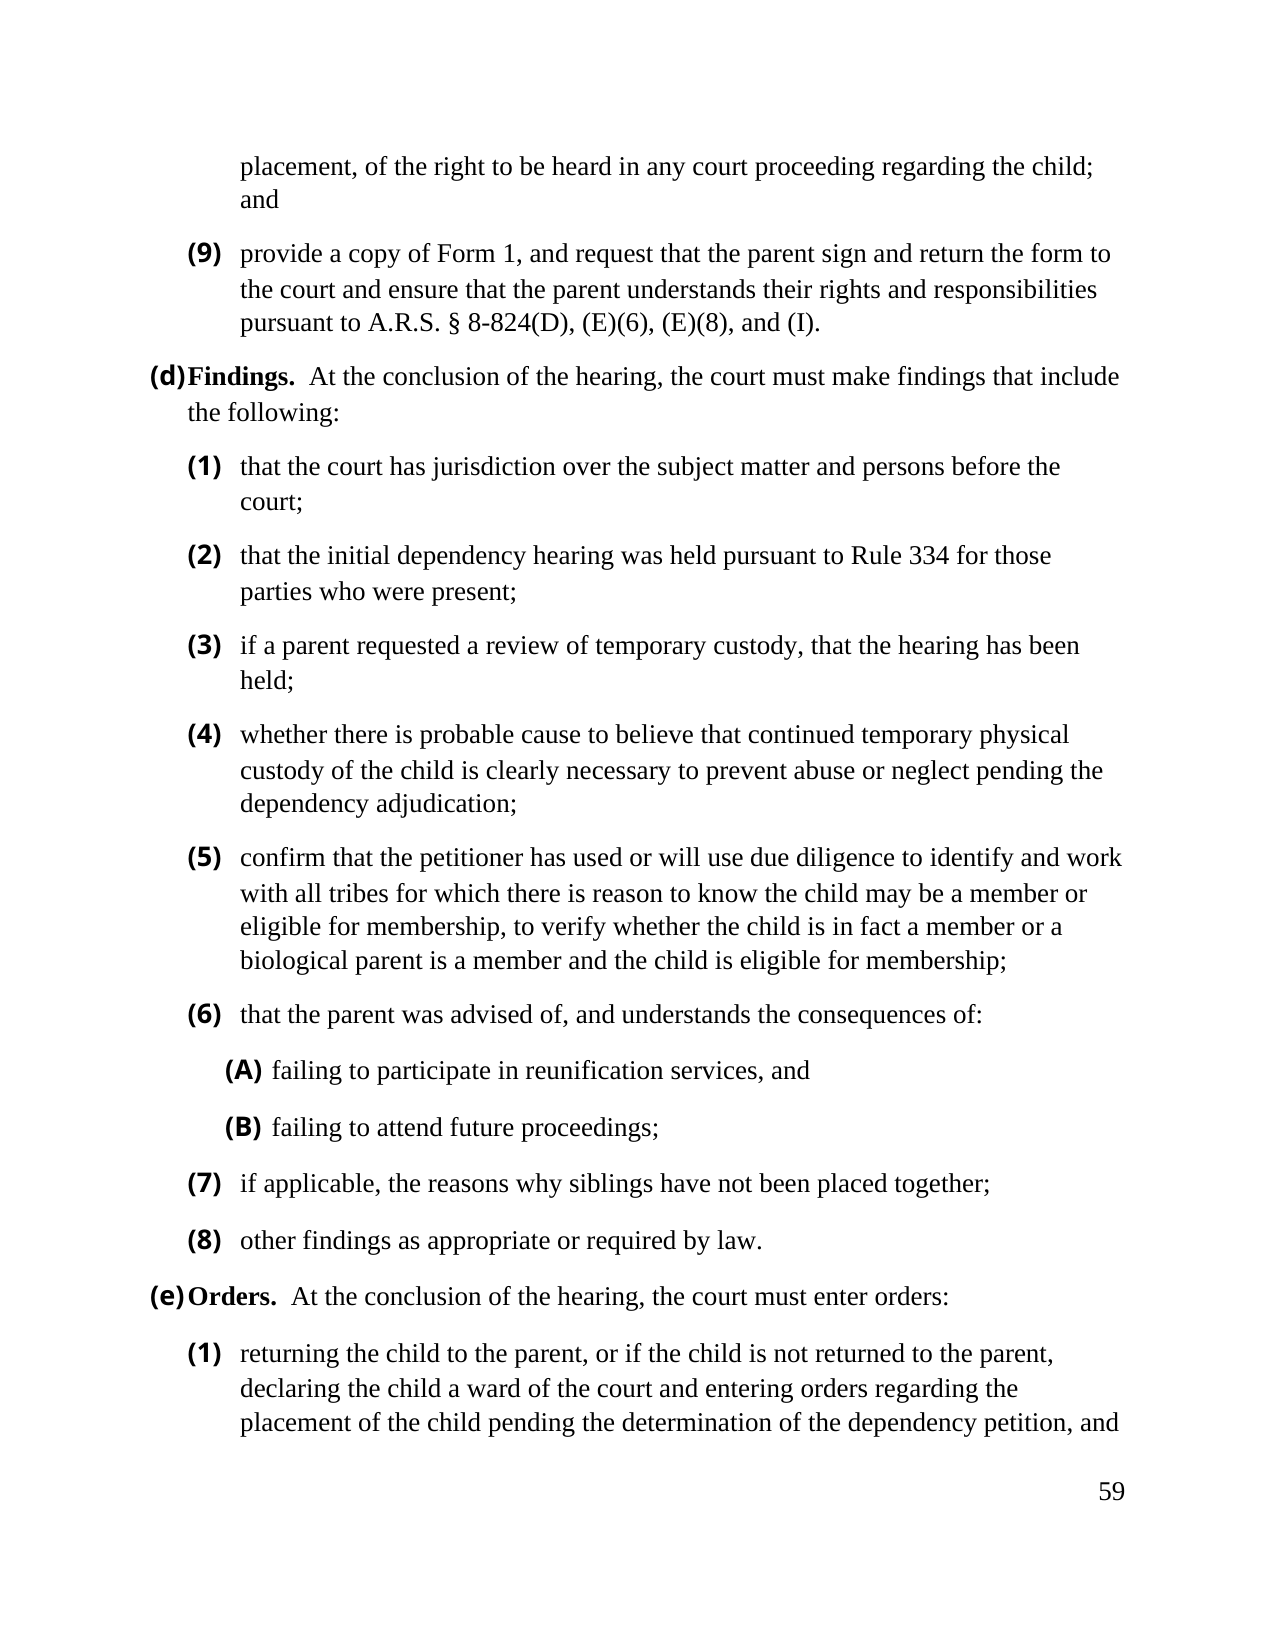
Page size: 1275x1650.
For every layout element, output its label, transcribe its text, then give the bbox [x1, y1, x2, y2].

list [187, 150, 1125, 215]
list if a parent requested a review of temporary custody, that the hearing has been held; [187, 625, 1125, 696]
list other findings as appropriate or required by law. [187, 1220, 1125, 1257]
list that the initial dependency hearing was held pursuant to Rule 334 for those parties who were present; [187, 536, 1125, 606]
list confirm that the petitioner has used or will use due diligence to identify and work with all tribes for which there is reason to know the child may be a member or eligible for membership, to verify whether the child is in fact a member or a biological parent is a member and the child is eligible for membership; [187, 838, 1125, 975]
list that the parent was advised of, and understands the consequences of: [187, 994, 1125, 1031]
list that the court has jurisdiction over the subject matter and persons before the court; [187, 446, 1125, 517]
list provide a copy of Form 1, and request that the parent sign and return the form to the court and ensure that the parent understands their rights and responsibilities pursuant to A.R.S. § 8-824(D), (E)(6), (E)(8), and (I). [187, 234, 1125, 338]
list failing to attend future proceedings; [225, 1107, 1125, 1144]
list Orders. At the conclusion of the hearing, the court must enter orders: [150, 1277, 1125, 1313]
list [187, 1333, 1125, 1437]
list whether there is probable cause to believe that continued temporary physical custody of the child is clearly necessary to prevent abuse or neglect pending the dependency adjudication; [187, 715, 1125, 819]
list if applicable, the reasons why siblings have not been placed together; [187, 1164, 1125, 1201]
list failing to participate in reunification services, and [225, 1051, 1125, 1088]
list Findings. At the conclusion of the hearing, the court must make findings that include the following: [150, 357, 1125, 427]
